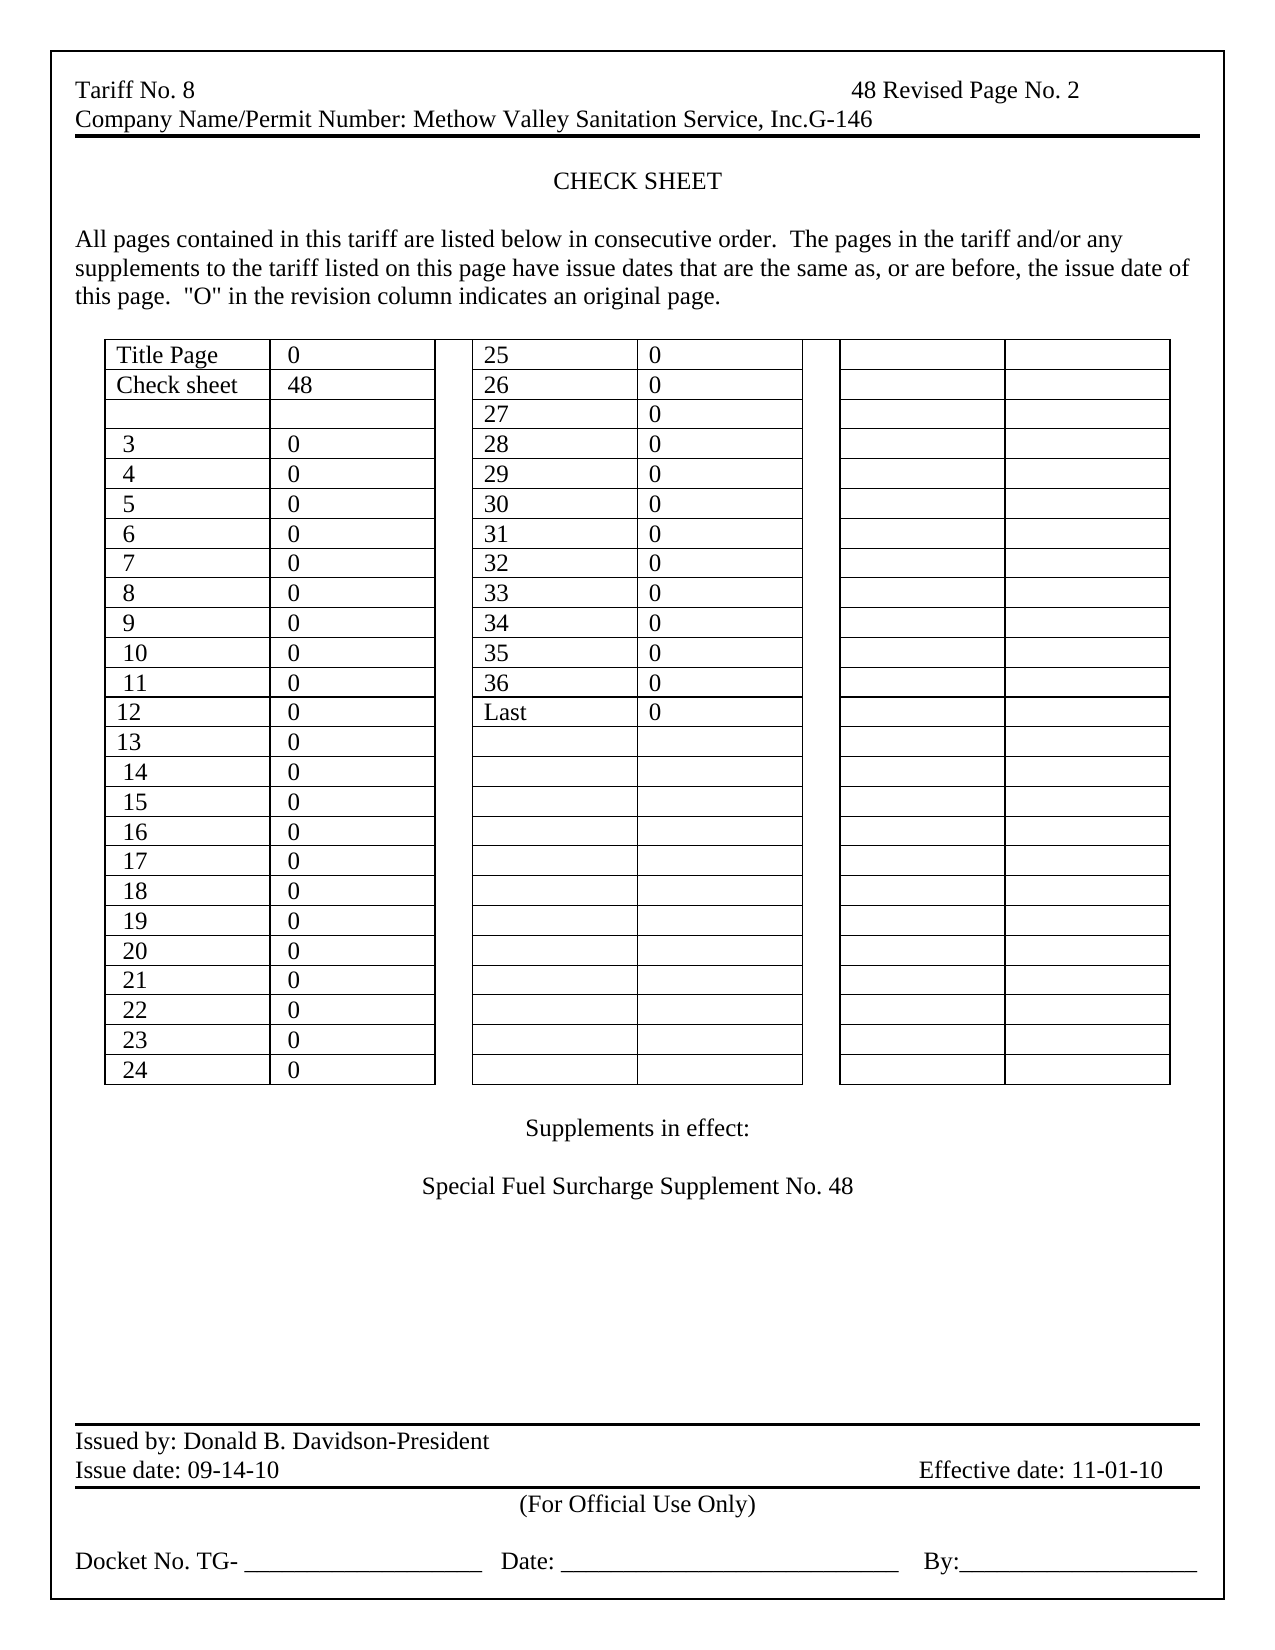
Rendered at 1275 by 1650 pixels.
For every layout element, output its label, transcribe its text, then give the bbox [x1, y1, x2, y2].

table_cell [803, 905, 839, 935]
table_cell [638, 1025, 802, 1054]
table_cell 20 [106, 936, 269, 964]
table_cell [1006, 370, 1169, 398]
table_cell 0 [271, 757, 434, 786]
table_cell 23 [106, 1025, 269, 1054]
table_cell [841, 727, 1004, 756]
table_cell 14 [106, 757, 269, 786]
table_cell [803, 994, 839, 1024]
table_cell 13 [106, 727, 269, 756]
table_cell [638, 727, 802, 756]
table_cell 33 [473, 578, 637, 607]
table_cell [1006, 817, 1169, 845]
table_cell 0 [638, 400, 802, 428]
table_cell [803, 935, 839, 964]
table_cell [841, 846, 1004, 875]
table_cell [1006, 1055, 1169, 1084]
table_cell [473, 966, 637, 994]
table_cell 17 [106, 846, 269, 875]
table_cell 9 [106, 608, 269, 637]
table_cell [841, 757, 1004, 786]
table_cell 4 [106, 459, 269, 488]
table_cell [803, 786, 839, 816]
table_cell [1006, 698, 1169, 726]
table_cell [1006, 549, 1169, 577]
table_cell [436, 1024, 472, 1054]
table_cell [436, 428, 472, 458]
table_cell [803, 428, 839, 458]
table_cell 35 [473, 638, 637, 667]
table_cell 10 [106, 638, 269, 667]
table_cell [1006, 787, 1169, 816]
table_cell 12 [106, 698, 269, 726]
table_cell [436, 1054, 472, 1084]
table_cell [436, 905, 472, 935]
table_cell 30 [473, 489, 637, 518]
table_cell [473, 876, 637, 905]
table_cell [803, 399, 839, 428]
table_cell [638, 966, 802, 994]
table_cell [841, 608, 1004, 637]
table_cell 0 [271, 936, 434, 964]
table_cell 0 [271, 995, 434, 1024]
table_cell 0 [271, 876, 434, 905]
table_cell 0 [638, 519, 802, 547]
table_cell [841, 459, 1004, 488]
table_cell 36 [473, 668, 637, 696]
table_cell [841, 995, 1004, 1024]
table_cell [841, 817, 1004, 845]
table_cell [436, 577, 472, 607]
table_cell 0 [271, 1055, 434, 1084]
table_cell 18 [106, 876, 269, 905]
table_cell 0 [271, 966, 434, 994]
table_cell 48 [271, 370, 434, 398]
table_cell [803, 637, 839, 667]
table_cell [1006, 936, 1169, 964]
table_cell 0 [271, 459, 434, 488]
table_cell [473, 1055, 637, 1084]
table_cell 0 [271, 608, 434, 637]
table_cell 0 [271, 549, 434, 577]
text Supplements in effect: [75, 1113, 1200, 1142]
table_cell [841, 787, 1004, 816]
text CHECK SHEET [75, 166, 1200, 195]
table_cell [841, 906, 1004, 935]
table_cell [841, 429, 1004, 458]
table_cell [638, 936, 802, 964]
table_cell [1006, 429, 1169, 458]
table_cell [803, 756, 839, 786]
table_cell [803, 965, 839, 994]
table_cell 32 [473, 549, 637, 577]
table_cell [473, 817, 637, 845]
table_cell [638, 757, 802, 786]
table_cell 0 [271, 578, 434, 607]
table_cell [1006, 519, 1169, 547]
table_cell 0 [271, 1025, 434, 1054]
text All pages contained in this tariff are listed below in consecutive order. The pages in the tariff and/or any supplements to the tariff listed on this page have issue dates that are the same as, or are before, the issue date of this page. "O" in the revision column indicates an original page. [75, 224, 1200, 310]
table_cell [436, 488, 472, 518]
table_cell [1006, 489, 1169, 518]
table_cell [638, 846, 802, 875]
table_cell [1006, 578, 1169, 607]
table_cell [841, 489, 1004, 518]
table_header 0 [638, 340, 802, 369]
table_cell [1006, 757, 1169, 786]
table_cell [803, 816, 839, 845]
table_cell [1006, 846, 1169, 875]
table_cell [436, 696, 472, 726]
table_cell [803, 607, 839, 637]
table_cell 0 [271, 519, 434, 547]
table_cell [106, 400, 269, 428]
table_cell [841, 638, 1004, 667]
table_cell [803, 667, 839, 696]
table_cell [473, 1025, 637, 1054]
table_cell [841, 549, 1004, 577]
table_cell 0 [271, 817, 434, 845]
table_cell [841, 936, 1004, 964]
table_cell [436, 726, 472, 756]
table_cell [803, 845, 839, 875]
table_cell [841, 668, 1004, 696]
table_cell [473, 906, 637, 935]
table_cell [436, 875, 472, 905]
table_cell [841, 1055, 1004, 1084]
table_cell [841, 698, 1004, 726]
table_cell [1006, 966, 1169, 994]
table_cell [1006, 1025, 1169, 1054]
table_cell [1006, 906, 1169, 935]
table_cell [638, 1055, 802, 1084]
table_cell 0 [271, 668, 434, 696]
text Special Fuel Surcharge Supplement No. 48 [75, 1171, 1200, 1200]
table_cell 0 [638, 370, 802, 398]
table_cell [473, 936, 637, 964]
table_cell 0 [638, 549, 802, 577]
table_cell 19 [106, 906, 269, 935]
table_cell [473, 846, 637, 875]
table_cell 0 [271, 906, 434, 935]
table_cell [841, 578, 1004, 607]
table_cell [1006, 400, 1169, 428]
table_cell [473, 995, 637, 1024]
table_cell [436, 935, 472, 964]
table_cell [1006, 668, 1169, 696]
table_header [841, 340, 1004, 369]
table_cell 0 [271, 846, 434, 875]
table_cell 0 [638, 668, 802, 696]
table_cell [436, 786, 472, 816]
table_cell [436, 816, 472, 845]
table_cell [436, 637, 472, 667]
table_cell 28 [473, 429, 637, 458]
table_header [803, 340, 839, 369]
table_cell [436, 845, 472, 875]
table_cell [1006, 876, 1169, 905]
table_cell [436, 399, 472, 428]
table_cell [803, 1054, 839, 1084]
table_cell [803, 1024, 839, 1054]
table_cell [638, 906, 802, 935]
table_cell 0 [271, 489, 434, 518]
table_cell 6 [106, 519, 269, 547]
table_cell [803, 726, 839, 756]
table_cell 29 [473, 459, 637, 488]
table_cell [841, 400, 1004, 428]
table_header Title Page [106, 340, 269, 369]
table_cell Check sheet [106, 370, 269, 398]
table_cell [436, 518, 472, 547]
table_cell [638, 817, 802, 845]
table_header [436, 340, 472, 369]
table_cell 0 [271, 698, 434, 726]
table_cell [436, 548, 472, 577]
table_cell [638, 876, 802, 905]
table_cell 0 [271, 787, 434, 816]
table_cell 3 [106, 429, 269, 458]
table_cell [803, 696, 839, 726]
table_cell [436, 607, 472, 637]
table_cell [1006, 459, 1169, 488]
table_cell 0 [638, 459, 802, 488]
table_cell 34 [473, 608, 637, 637]
table_cell 11 [106, 668, 269, 696]
table_header [1006, 340, 1169, 369]
table_cell [803, 875, 839, 905]
table_cell 0 [638, 608, 802, 637]
table_cell [1006, 638, 1169, 667]
table_cell [841, 519, 1004, 547]
table_cell [473, 727, 637, 756]
table_cell 22 [106, 995, 269, 1024]
table_cell 31 [473, 519, 637, 547]
table_cell [271, 400, 434, 428]
table_cell [803, 518, 839, 547]
table_cell 0 [271, 727, 434, 756]
table_cell [803, 458, 839, 488]
table_cell [436, 369, 472, 398]
table_cell [436, 994, 472, 1024]
table_cell 0 [638, 429, 802, 458]
table_cell [436, 458, 472, 488]
table_cell 26 [473, 370, 637, 398]
table_cell [841, 876, 1004, 905]
table_cell [473, 787, 637, 816]
table_cell 0 [638, 489, 802, 518]
table_header 0 [271, 340, 434, 369]
table_cell [841, 1025, 1004, 1054]
table_cell 21 [106, 966, 269, 994]
table_cell [1006, 995, 1169, 1024]
table_cell [841, 370, 1004, 398]
table_cell [436, 756, 472, 786]
table_cell [803, 488, 839, 518]
table_cell Last [473, 698, 637, 726]
table_cell 0 [271, 638, 434, 667]
table_cell 24 [106, 1055, 269, 1084]
table_cell [803, 369, 839, 398]
table_cell [473, 757, 637, 786]
table_cell 16 [106, 817, 269, 845]
table_cell 5 [106, 489, 269, 518]
table_cell [1006, 608, 1169, 637]
table_cell [803, 548, 839, 577]
table_cell [436, 667, 472, 696]
table_cell [1006, 727, 1169, 756]
table_cell [638, 787, 802, 816]
table_cell 27 [473, 400, 637, 428]
table_cell 0 [638, 638, 802, 667]
table_cell [638, 995, 802, 1024]
table_cell 0 [638, 698, 802, 726]
table_cell 7 [106, 549, 269, 577]
table_cell [803, 577, 839, 607]
table_cell [841, 966, 1004, 994]
table_cell 0 [638, 578, 802, 607]
table_cell [436, 965, 472, 994]
table_cell 8 [106, 578, 269, 607]
table_header 25 [473, 340, 637, 369]
table_cell 0 [271, 429, 434, 458]
table_cell 15 [106, 787, 269, 816]
